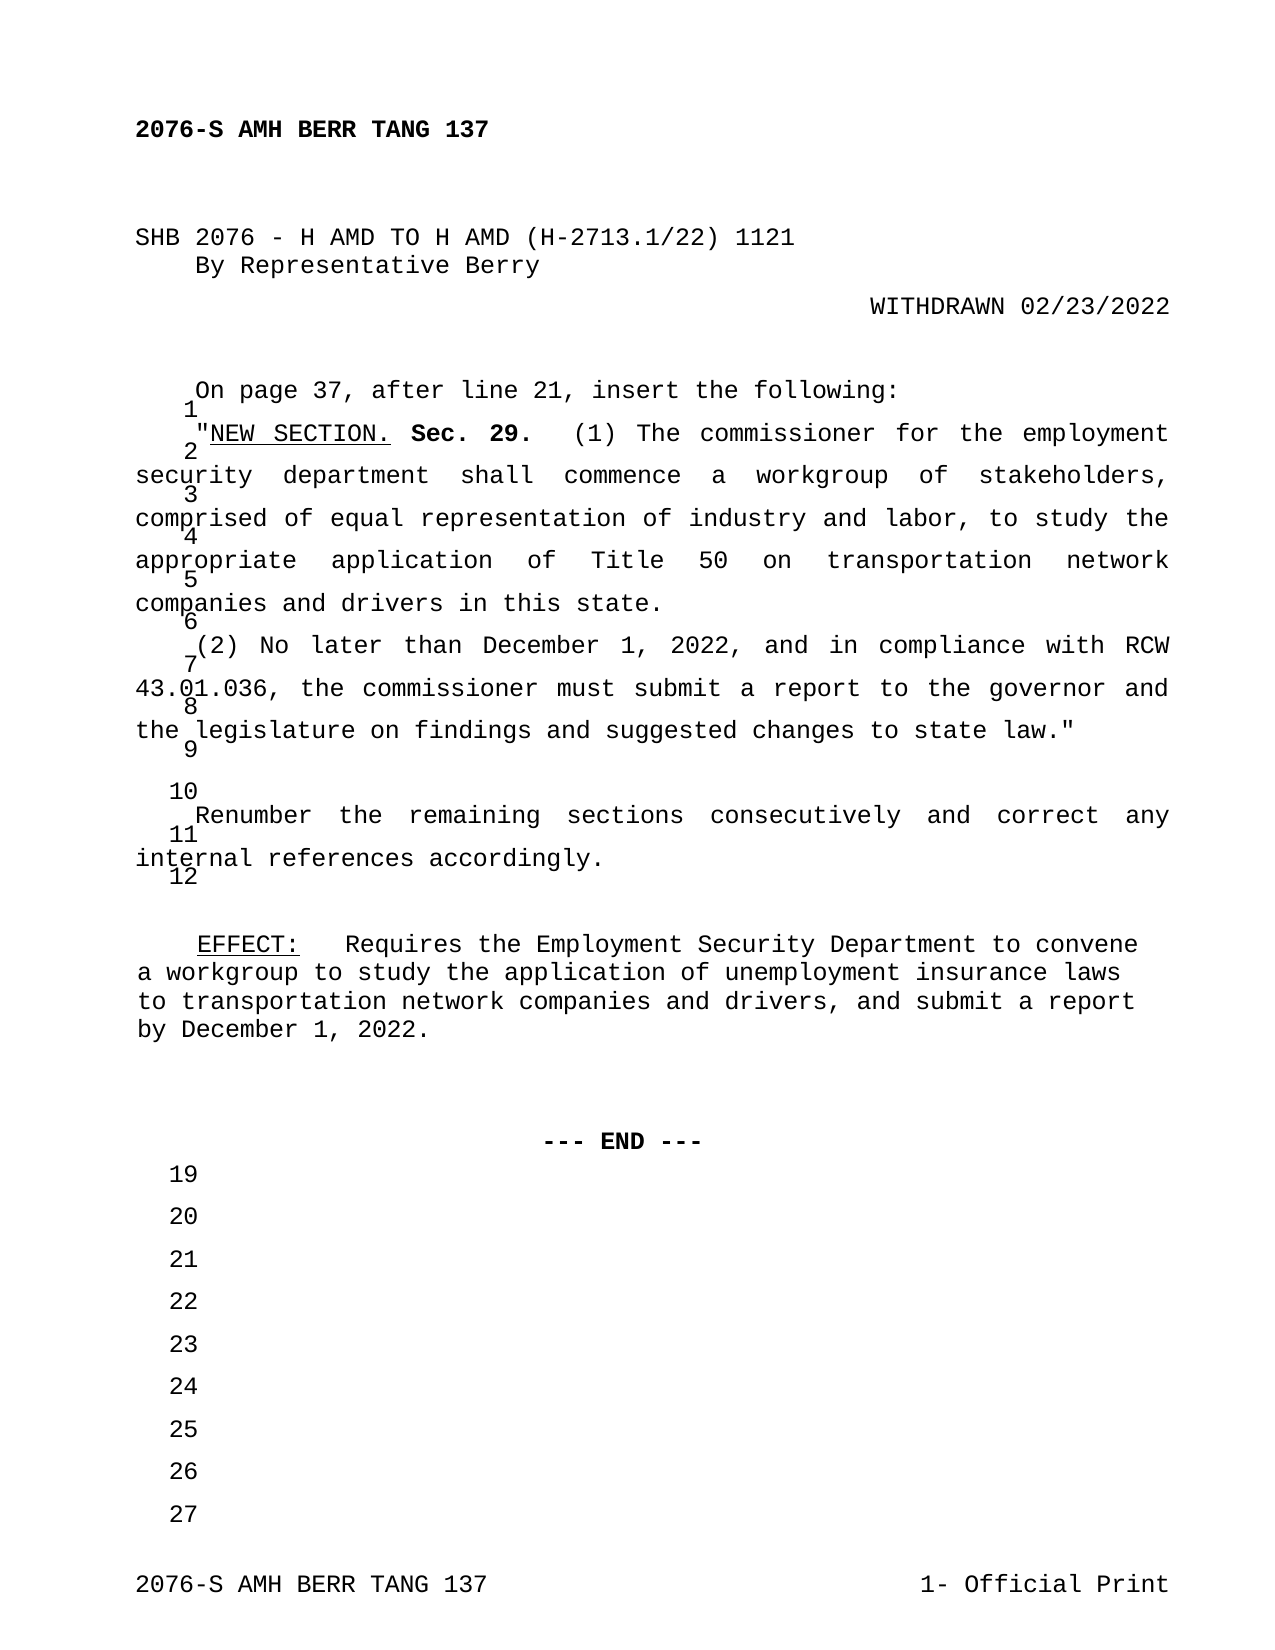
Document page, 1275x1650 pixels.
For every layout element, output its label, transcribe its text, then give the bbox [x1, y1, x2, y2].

text On page 37, after line 21, insert the following: [135, 365, 1170, 407]
text "NEW SECTION. Sec. 29. (1) The commissioner for the employment security department shall commence a workgroup of stakeholders, comprised of equal representation of industry and labor, to study the appropriate application of Title 50 on transportation network companies and drivers in this state. [135, 407, 1170, 620]
text --- END --- [75, 1116, 1170, 1158]
text Renumber the remaining sections consecutively and correct any internal references accordingly. [135, 790, 1170, 875]
text (2) No later than December 1, 2022, and in compliance with RCW 43.01.036, the commissioner must submit a report to the governor and the legislature on findings and suggested changes to state law." [135, 620, 1170, 747]
text - [135, 224, 1170, 252]
